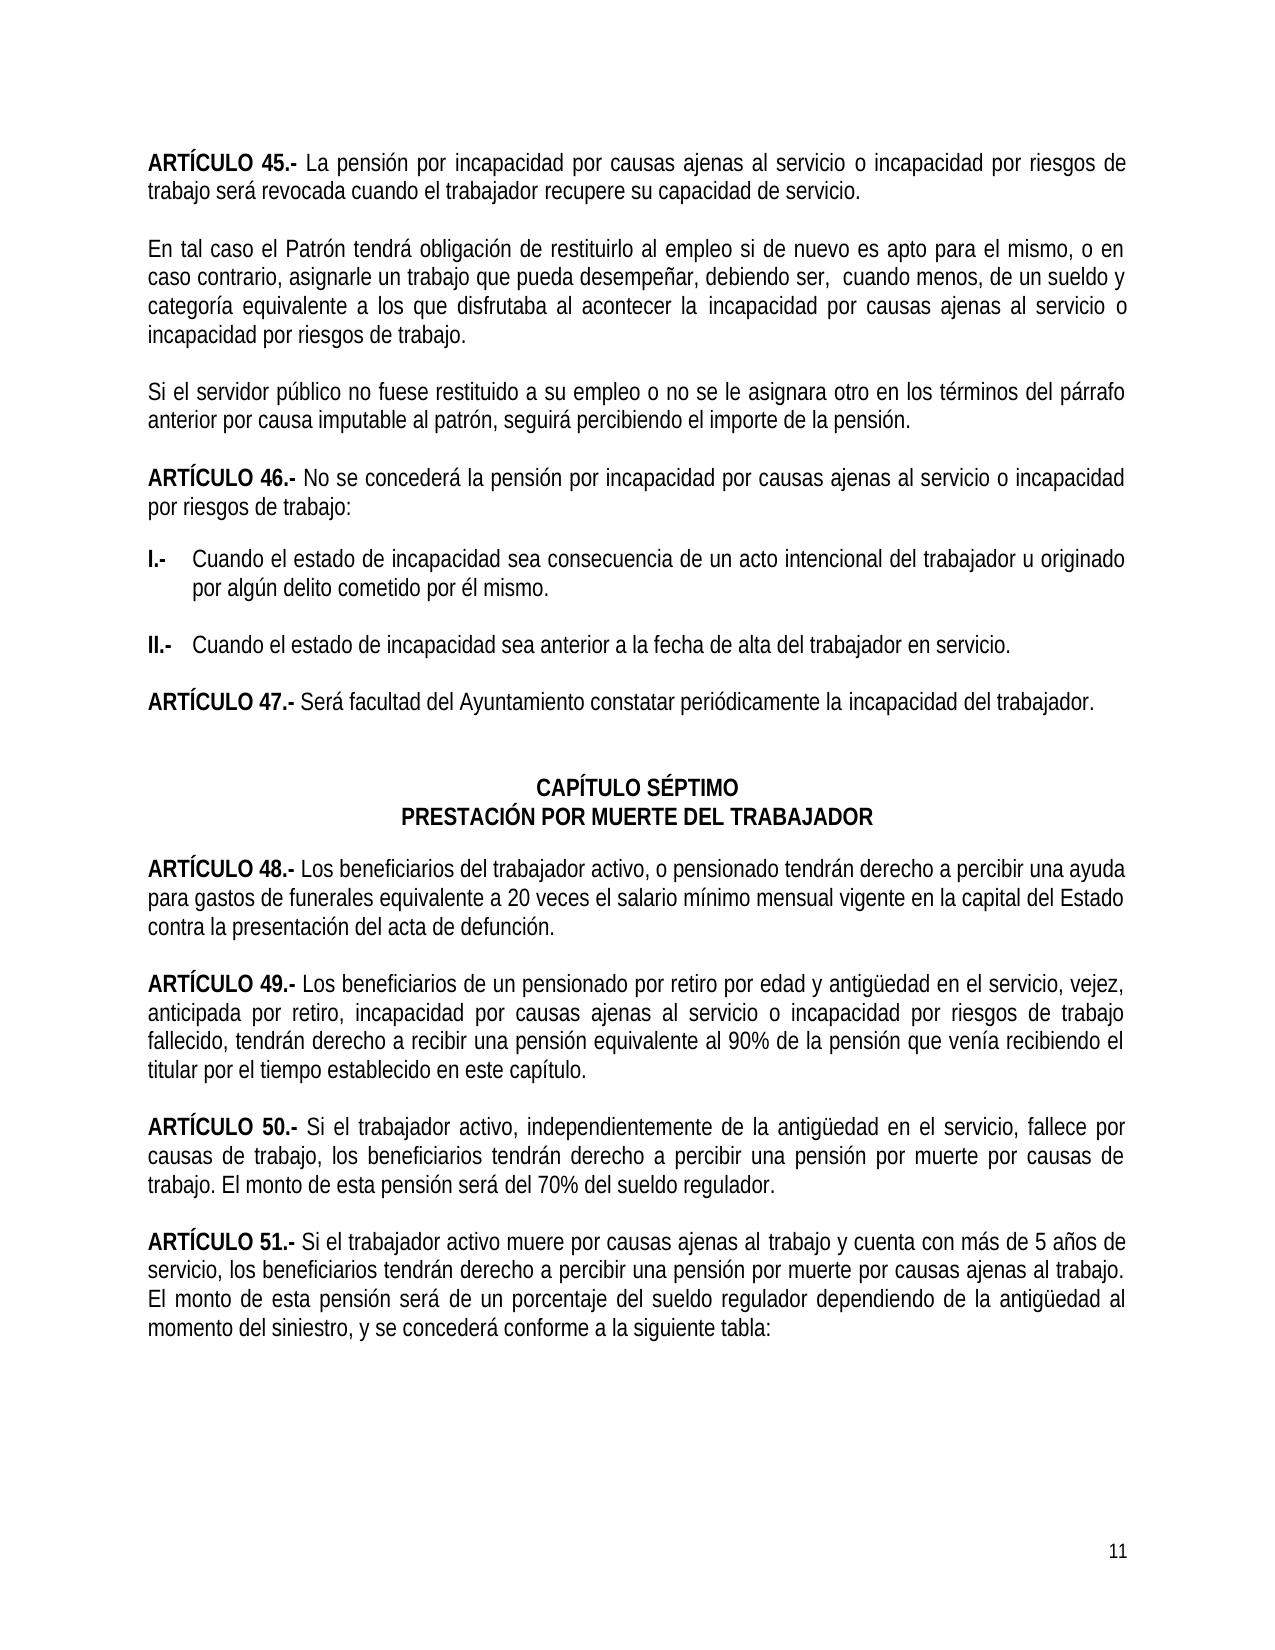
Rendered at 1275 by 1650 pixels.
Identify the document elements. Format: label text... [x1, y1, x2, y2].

text ARTÍCULO 47.- Será facultad del Ayuntamiento constatar periódicamente la incapacidad del trabajador. [148, 687, 1127, 716]
text ARTÍCULO 46.- No se concederá la pensión por incapacidad por causas ajenas al servicio o incapacidad por riesgos de trabajo: [148, 463, 1127, 520]
text ARTÍCULO 51.- Si el trabajador activo muere por causas ajenas al trabajo y cuenta con más de 5 años de servicio, los beneficiarios tendrán derecho a percibir una pensión por muerte por causas ajenas al trabajo. El monto de esta pensión será de un porcentaje del sueldo regulador dependiendo de la antigüedad al momento del siniestro, y se concederá conforme a la siguiente tabla: [148, 1227, 1127, 1341]
text II.- Cuando el estado de incapacidad sea anterior a la fecha de alta del trabajador en servicio. [148, 630, 1127, 659]
text CAPÍTULO SÉPTIMO [148, 773, 1127, 802]
text I.- Cuando el estado de incapacidad sea consecuencia de un acto intencional del trabajador u originado por algún delito cometido por él mismo. [148, 544, 1127, 601]
text En tal caso el Patrón tendrá obligación de restituirlo al empleo si de nuevo es apto para el mismo, o en caso contrario, asignarle un trabajo que pueda desempeñar, debiendo ser, cuando menos, de un sueldo y categoría equivalente a los que disfrutaba al acontecer la incapacidad por causas ajenas al servicio o incapacidad por riesgos de trabajo. [148, 234, 1127, 348]
text ARTÍCULO 49.- Los beneficiarios de un pensionado por retiro por edad y antigüedad en el servicio, vejez, anticipada por retiro, incapacidad por causas ajenas al servicio o incapacidad por riesgos de trabajo fallecido, tendrán derecho a recibir una pensión equivalente al 90% de la pensión que venía recibiendo el titular por el tiempo establecido en este capítulo. [148, 969, 1127, 1084]
text Si el servidor público no fuese restituido a su empleo o no se le asignara otro en los términos del párrafo anterior por causa imputable al patrón, seguirá percibiendo el importe de la pensión. [148, 377, 1127, 434]
text PRESTACIÓN POR MUERTE DEL TRABAJADOR [148, 802, 1127, 854]
text ARTÍCULO 48.- Los beneficiarios del trabajador activo, o pensionado tendrán derecho a percibir una ayuda para gastos de funerales equivalente a 20 veces el salario mínimo mensual vigente en la capital del Estado contra la presentación del acta de defunción. [148, 854, 1127, 940]
text ARTÍCULO 45.- La pensión por incapacidad por causas ajenas al servicio o incapacidad por riesgos de trabajo será revocada cuando el trabajador recupere su capacidad de servicio. [148, 148, 1127, 205]
text ARTÍCULO 50.- Si el trabajador activo, independientemente de la antigüedad en el servicio, fallece por causas de trabajo, los beneficiarios tendrán derecho a percibir una pensión por muerte por causas de trabajo. El monto de esta pensión será del 70% del sueldo regulador. [148, 1112, 1127, 1198]
